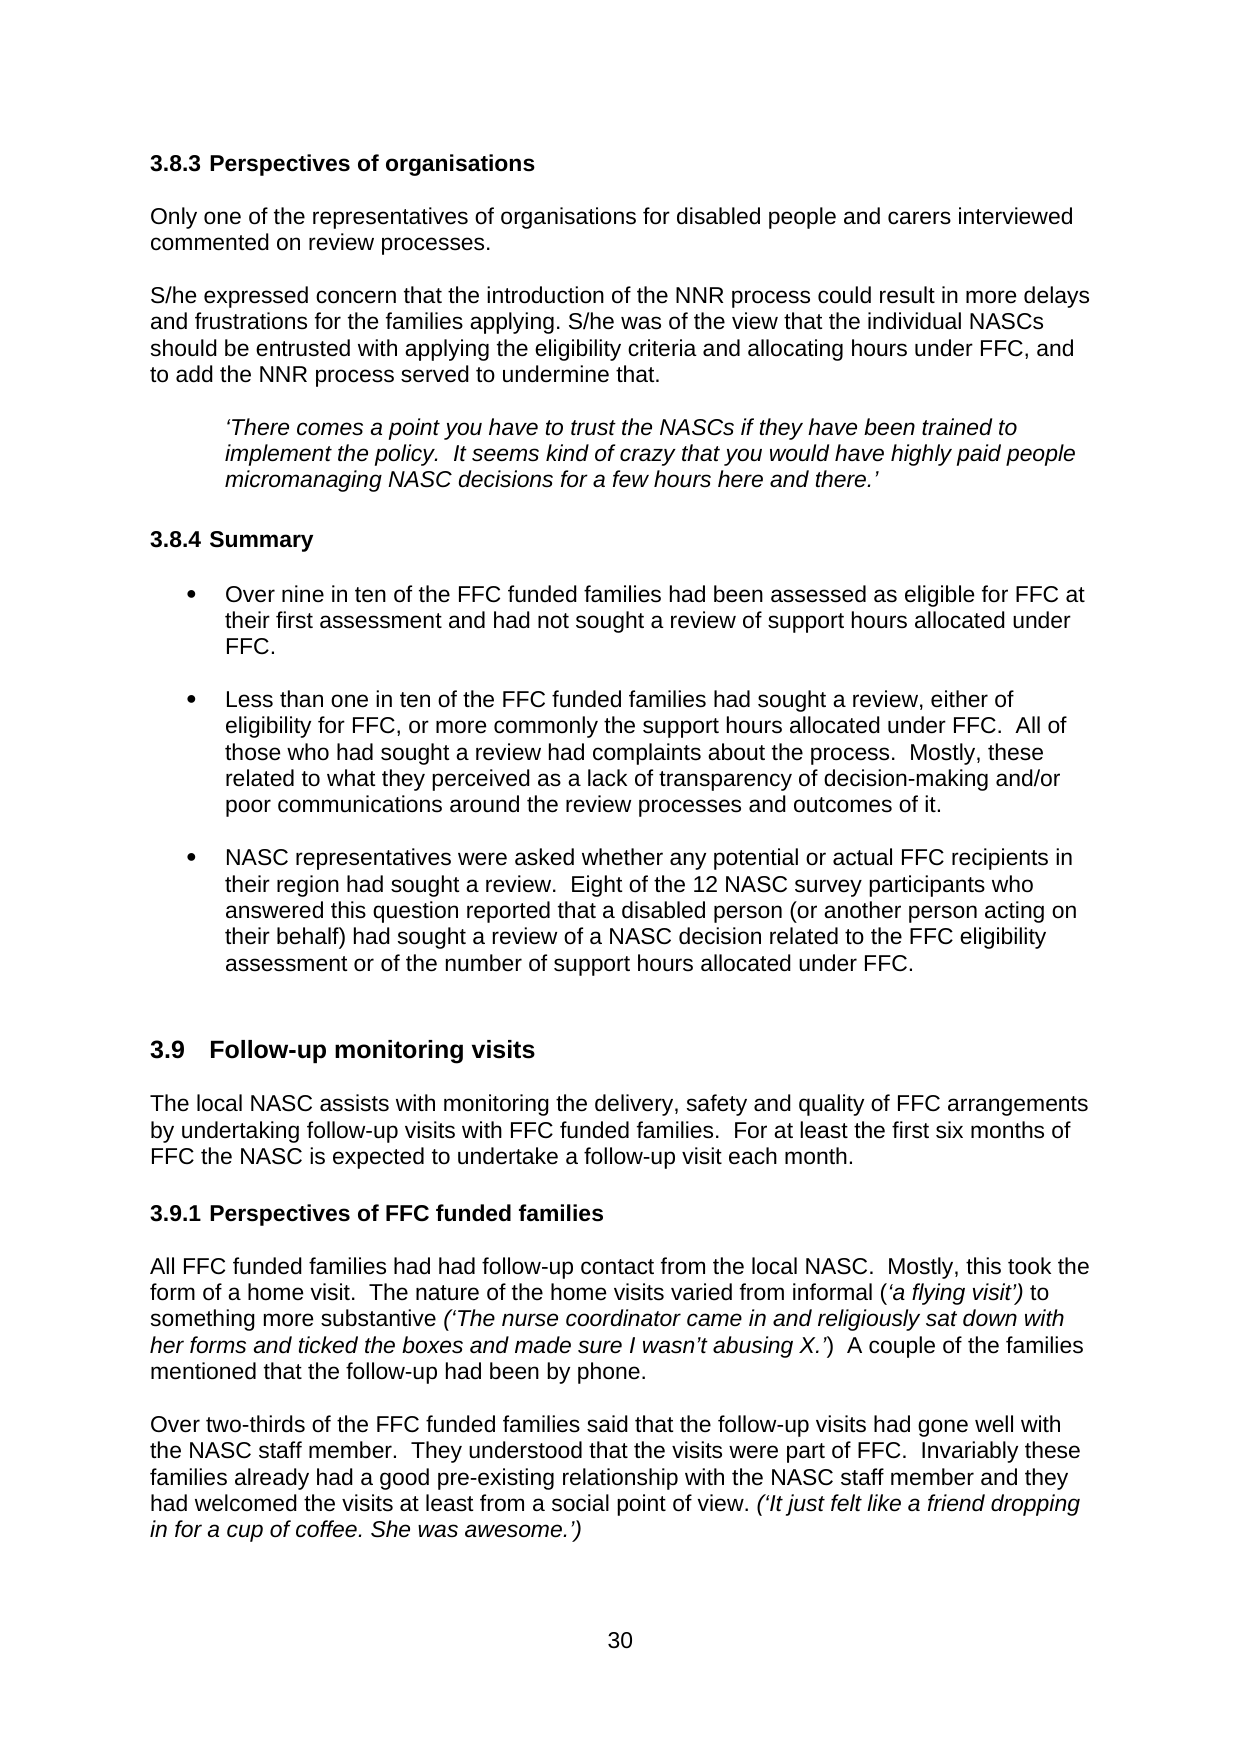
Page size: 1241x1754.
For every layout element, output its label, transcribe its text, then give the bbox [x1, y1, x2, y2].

text Over two-thirds of the FFC funded families said that the follow-up visits had gone well with the NASC staff member. They understood that the visits were part of FFC. Invariably these families already had a good pre-existing relationship with the NASC staff member and they had welcomed the visits at least from a social point of view. (‘It just felt like a friend dropping in for a cup of coffee. She was awesome.’) [150, 1411, 1090, 1542]
text S/he expressed concern that the introduction of the NNR process could result in more delays and frustrations for the families applying. S/he was of the view that the individual NASCs should be entrusted with applying the eligibility criteria and allocating hours under FFC, and to add the NNR process served to undermine that. [150, 282, 1090, 387]
subtitle 3.8.4 Summary [150, 526, 1090, 552]
list Over nine in ten of the FFC funded families had been assessed as eligible for FFC at their first assessment and had not sought a review of support hours allocated under FFC. [187, 581, 1090, 660]
text Only one of the representatives of organisations for disabled people and carers interviewed commented on review processes. [150, 203, 1090, 255]
text ‘There comes a point you have to trust the NASCs if they have been trained to implement the policy. It seems kind of crazy that you would have highly paid people micromanaging NASC decisions for a few hours here and there.’ [225, 413, 1090, 493]
list NASC representatives were asked whether any potential or actual FFC recipients in their region had sought a review. Eight of the 12 NASC survey participants who answered this question reported that a disabled person (or another person acting on their behalf) had sought a review of a NASC decision related to the FFC eligibility assessment or of the number of support hours allocated under FFC. [187, 844, 1090, 976]
subtitle 3.9.1 Perspectives of FFC funded families [150, 1200, 1090, 1226]
subtitle 3.9 Follow-up monitoring visits [150, 1035, 1090, 1064]
list Less than one in ten of the FFC funded families had sought a review, either of eligibility for FFC, or more commonly the support hours allocated under FFC. All of those who had sought a review had complaints about the process. Mostly, these related to what they perceived as a lack of transparency of decision-making and/or poor communications around the review processes and outcomes of it. [187, 686, 1090, 818]
text All FFC funded families had had follow-up contact from the local NASC. Mostly, this took the form of a home visit. The nature of the home visits varied from informal (‘a flying visit’) to something more substantive (‘The nurse coordinator came in and religiously sat down with her forms and ticked the boxes and made sure I wasn’t abusing X.’) A couple of the families mentioned that the follow-up had been by phone. [150, 1253, 1090, 1384]
text The local NASC assists with monitoring the delivery, safety and quality of FFC arrangements by undertaking follow-up visits with FFC funded families. For at least the first six months of FFC the NASC is expected to undertake a follow-up visit each month. [150, 1090, 1090, 1169]
subtitle 3.8.3 Perspectives of organisations [150, 150, 1090, 176]
